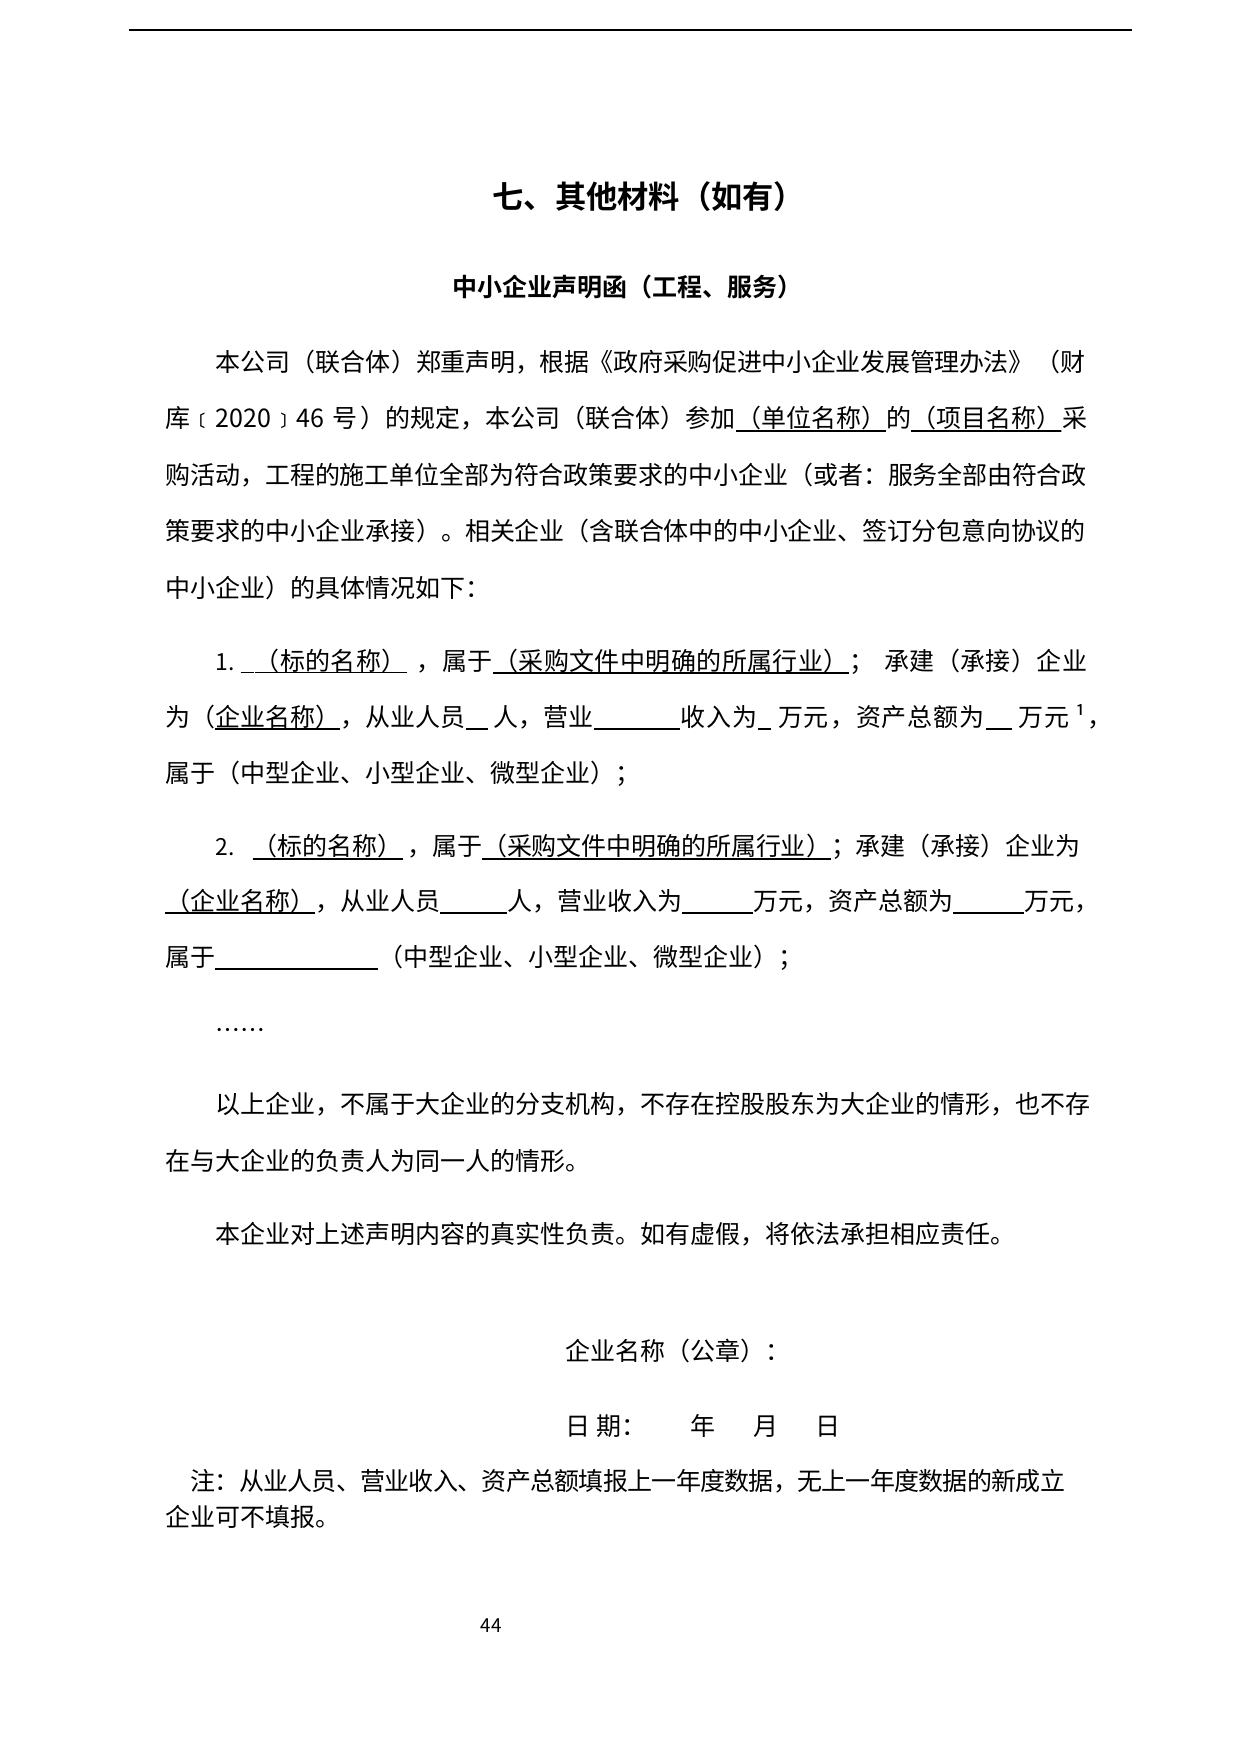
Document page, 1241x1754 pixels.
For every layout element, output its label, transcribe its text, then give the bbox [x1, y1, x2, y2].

text 本公司（联合体）郑重声明，根据《政府采购促进中小企业发展管理办法》（财库﹝2020﹞46 号）的规定，本公司（联合体）参加（单位名称）的（项目名称）采购活动，工程的施工单位全部为符合政策要求的中小企业（或者：服务全部由符合政策要求的中小企业承接）。相关企业（含联合体中的中小企业、签订分包意向协议的中小企业）的具体情况如下： [165, 342, 1087, 604]
text …… [215, 1010, 1132, 1046]
text 七、其他材料（如有） [165, 172, 1132, 217]
text 本企业对上述声明内容的真实性负责。如有虚假，将依法承担相应责任。 [215, 1214, 1132, 1251]
text 企业名称（公章）： [565, 1331, 1132, 1368]
text 注：从业人员、营业收入、资产总额填报上一年度数据，无上一年度数据的新成立企业可不填报。 [165, 1462, 1087, 1534]
list （标的名称） ，属于（采购文件中明确的所属行业）； 承建（承接）企业为（企业名称），从业人员 人，营业 收入为 万元，资产总额为 万元¹，属于（中型企业、小型企业、微型企业）； [165, 641, 1087, 790]
text 日 期： 年 月 日 [565, 1406, 1132, 1442]
text 以上企业，不属于大企业的分支机构，不存在控股股东为大企业的情形，也不存在与大企业的负责人为同一人的情形。 [165, 1085, 1092, 1178]
subtitle 中小企业声明函（工程、服务） [212, 267, 1041, 304]
list （标的名称） ，属于（采购文件中明确的所属行业）；承建（承接）企业为 [215, 827, 1132, 863]
text （企业名称），从业人员 人，营业收入为 万元，资产总额为 万元， 属于 （中型企业、小型企业、微型企业）； [165, 881, 1099, 974]
